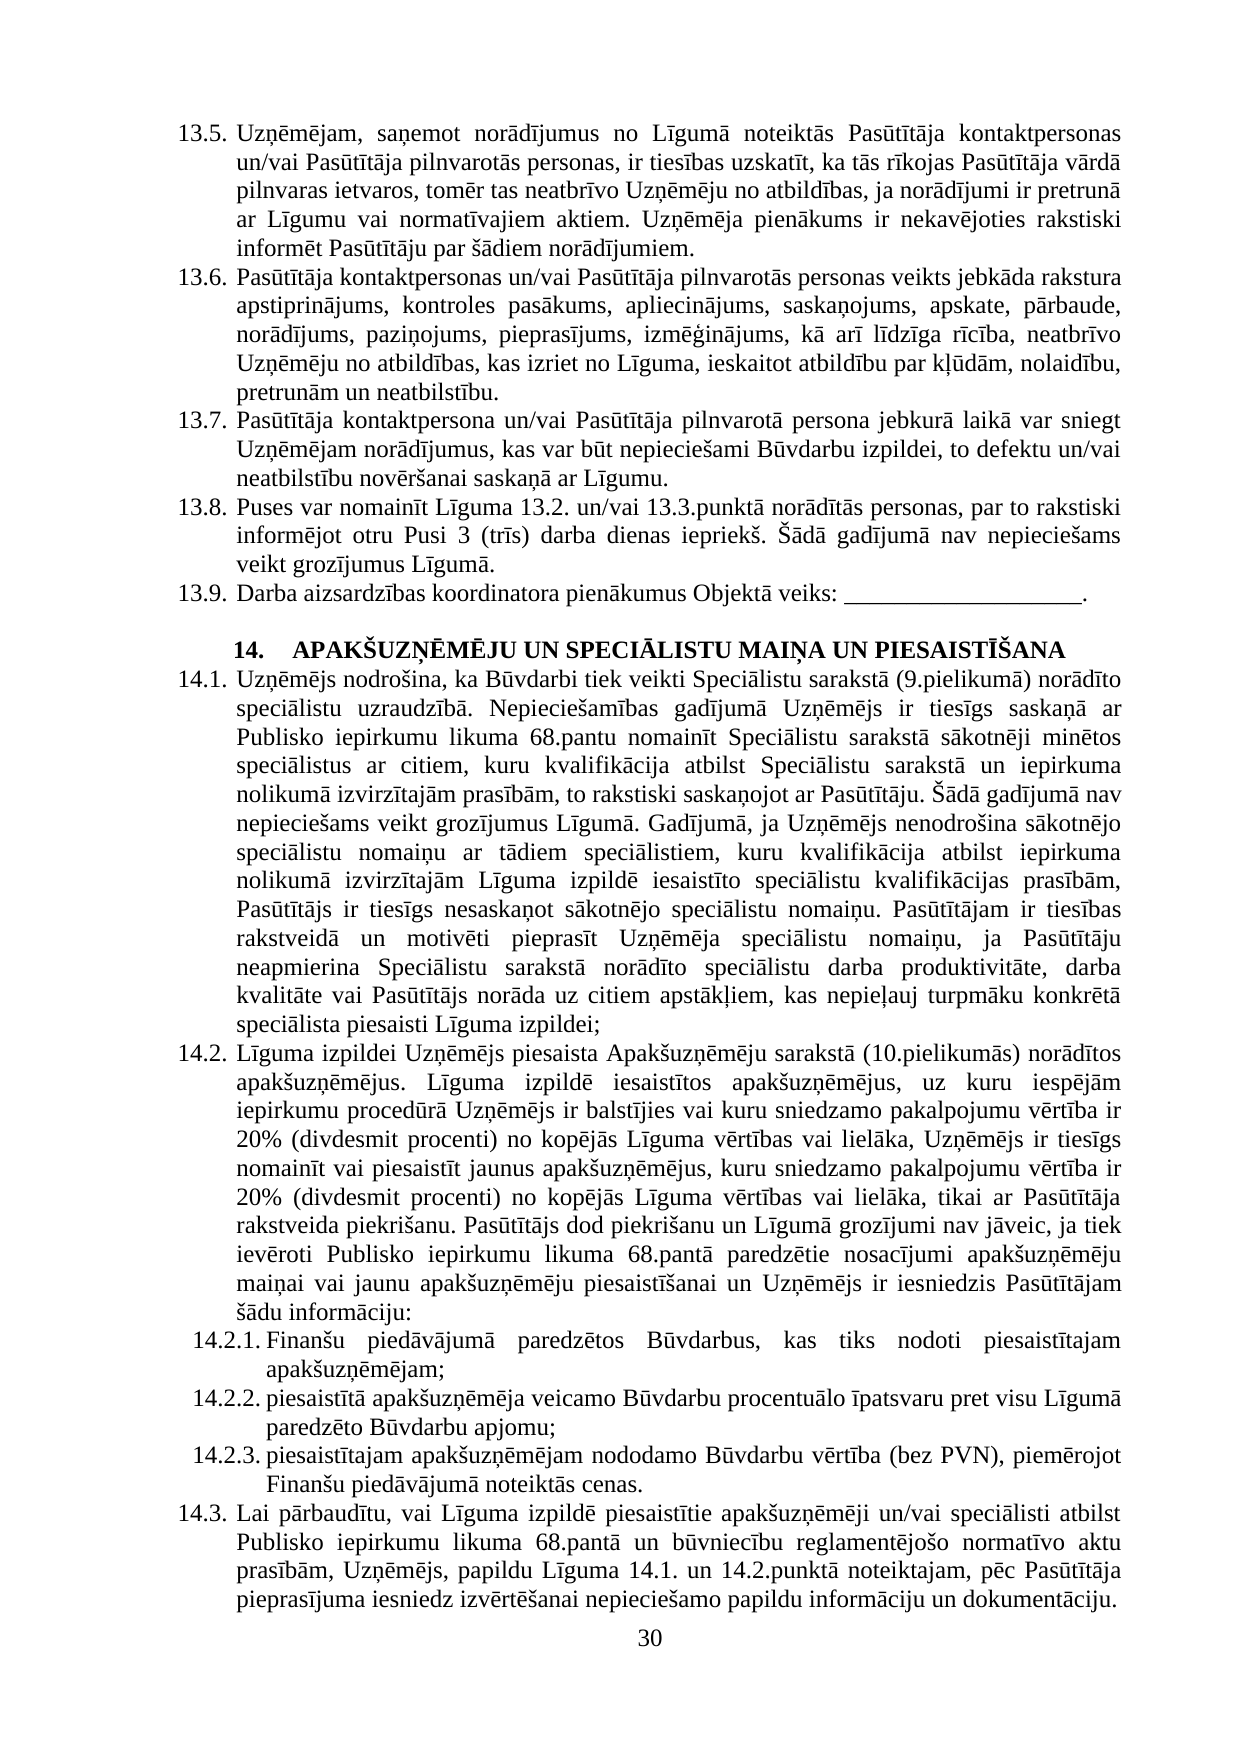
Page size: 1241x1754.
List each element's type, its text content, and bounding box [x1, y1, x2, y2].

list APAKŠUZŅĒMĒJU UN SPECIĀLISTU MAIŅA UN PIESAISTĪŠANA [177, 636, 1122, 664]
list Līguma izpildei Uzņēmējs piesaista Apakšuzņēmēju sarakstā (10.pielikumās) norādītos apakšuzņēmējus. Līguma izpildē iesaistītos apakšuzņēmējus, uz kuru iespējām iepirkumu procedūrā Uzņēmējs ir balstījies vai kuru sniedzamo pakalpojumu vērtība ir 20% (divdesmit procenti) no kopējās Līguma vērtības vai lielāka, Uzņēmējs ir tiesīgs nomainīt vai piesaistīt jaunus apakšuzņēmējus, kuru sniedzamo pakalpojumu vērtība ir 20% (divdesmit procenti) no kopējās Līguma vērtības vai lielāka, tikai ar Pasūtītāja rakstveida piekrišanu. Pasūtītājs dod piekrišanu un Līgumā grozījumi nav jāveic, ja tiek ievēroti Publisko iepirkumu likuma 68.pantā paredzētie nosacījumi apakšuzņēmēju maiņai vai jaunu apakšuzņēmēju piesaistīšanai un Uzņēmējs ir iesniedzis Pasūtītājam šādu informāciju: [177, 1038, 1122, 1326]
list piesaistītā apakšuzņēmēja veicamo Būvdarbu procentuālo īpatsvaru pret visu Līgumā paredzēto Būvdarbu apjomu; [192, 1383, 1122, 1441]
list Pasūtītāja kontaktpersonas un/vai Pasūtītāja pilnvarotās personas veikts jebkāda rakstura apstiprinājums, kontroles pasākums, apliecinājums, saskaņojums, apskate, pārbaude, norādījums, paziņojums, pieprasījums, izmēģinājums, kā arī līdzīga rīcība, neatbrīvo Uzņēmēju no atbildības, kas izriet no Līguma, ieskaitot atbildību par kļūdām, nolaidību, pretrunām un neatbilstību. [177, 262, 1122, 406]
list Uzņēmējs nodrošina, ka Būvdarbi tiek veikti Speciālistu sarakstā (9.pielikumā) norādīto speciālistu uzraudzībā. Nepieciešamības gadījumā Uzņēmējs ir tiesīgs saskaņā ar Publisko iepirkumu likuma 68.pantu nomainīt Speciālistu sarakstā sākotnēji minētos speciālistus ar citiem, kuru kvalifikācija atbilst Speciālistu sarakstā un iepirkuma nolikumā izvirzītajām prasībām, to rakstiski saskaņojot ar Pasūtītāju. Šādā gadījumā nav nepieciešams veikt grozījumus Līgumā. Gadījumā, ja Uzņēmējs nenodrošina sākotnējo speciālistu nomaiņu ar tādiem speciālistiem, kuru kvalifikācija atbilst iepirkuma nolikumā izvirzītajām Līguma izpildē iesaistīto speciālistu kvalifikācijas prasībām, Pasūtītājs ir tiesīgs nesaskaņot sākotnējo speciālistu nomaiņu. Pasūtītājam ir tiesības rakstveidā un motivēti pieprasīt Uzņēmēja speciālistu nomaiņu, ja Pasūtītāju neapmierina Speciālistu sarakstā norādīto speciālistu darba produktivitāte, darba kvalitāte vai Pasūtītājs norāda uz citiem apstākļiem, kas nepieļauj turpmāku konkrētā speciālista piesaisti Līguma izpildei; [177, 664, 1122, 1038]
list Darba aizsardzības koordinatora pienākumus Objektā veiks: ___________________. [177, 578, 1122, 607]
list Finanšu piedāvājumā paredzētos Būvdarbus, kas tiks nodoti piesaistītajam apakšuzņēmējam; [192, 1326, 1122, 1383]
list Lai pārbaudītu, vai Līguma izpildē piesaistītie apakšuzņēmēji un/vai speciālisti atbilst Publisko iepirkumu likuma 68.pantā un būvniecību reglamentējošo normatīvo aktu prasībām, Uzņēmējs, papildu Līguma 14.1. un 14.2.punktā noteiktajam, pēc Pasūtītāja pieprasījuma iesniedz izvērtēšanai nepieciešamo papildu informāciju un dokumentāciju. [177, 1498, 1122, 1613]
list Uzņēmējam, saņemot norādījumus no Līgumā noteiktās Pasūtītāja kontaktpersonas un/vai Pasūtītāja pilnvarotās personas, ir tiesības uzskatīt, ka tās rīkojas Pasūtītāja vārdā pilnvaras ietvaros, tomēr tas neatbrīvo Uzņēmēju no atbildības, ja norādījumi ir pretrunā ar Līgumu vai normatīvajiem aktiem. Uzņēmēja pienākums ir nekavējoties rakstiski informēt Pasūtītāju par šādiem norādījumiem. [177, 118, 1122, 262]
list Pasūtītāja kontaktpersona un/vai Pasūtītāja pilnvarotā persona jebkurā laikā var sniegt Uzņēmējam norādījumus, kas var būt nepieciešami Būvdarbu izpildei, to defektu un/vai neatbilstību novēršanai saskaņā ar Līgumu. [177, 406, 1122, 492]
list Puses var nomainīt Līguma 13.2. un/vai 13.3.punktā norādītās personas, par to rakstiski informējot otru Pusi 3 (trīs) darba dienas iepriekš. Šādā gadījumā nav nepieciešams veikt grozījumus Līgumā. [177, 492, 1122, 578]
list piesaistītajam apakšuzņēmējam nododamo Būvdarbu vērtība (bez PVN), piemērojot Finanšu piedāvājumā noteiktās cenas. [192, 1441, 1122, 1498]
